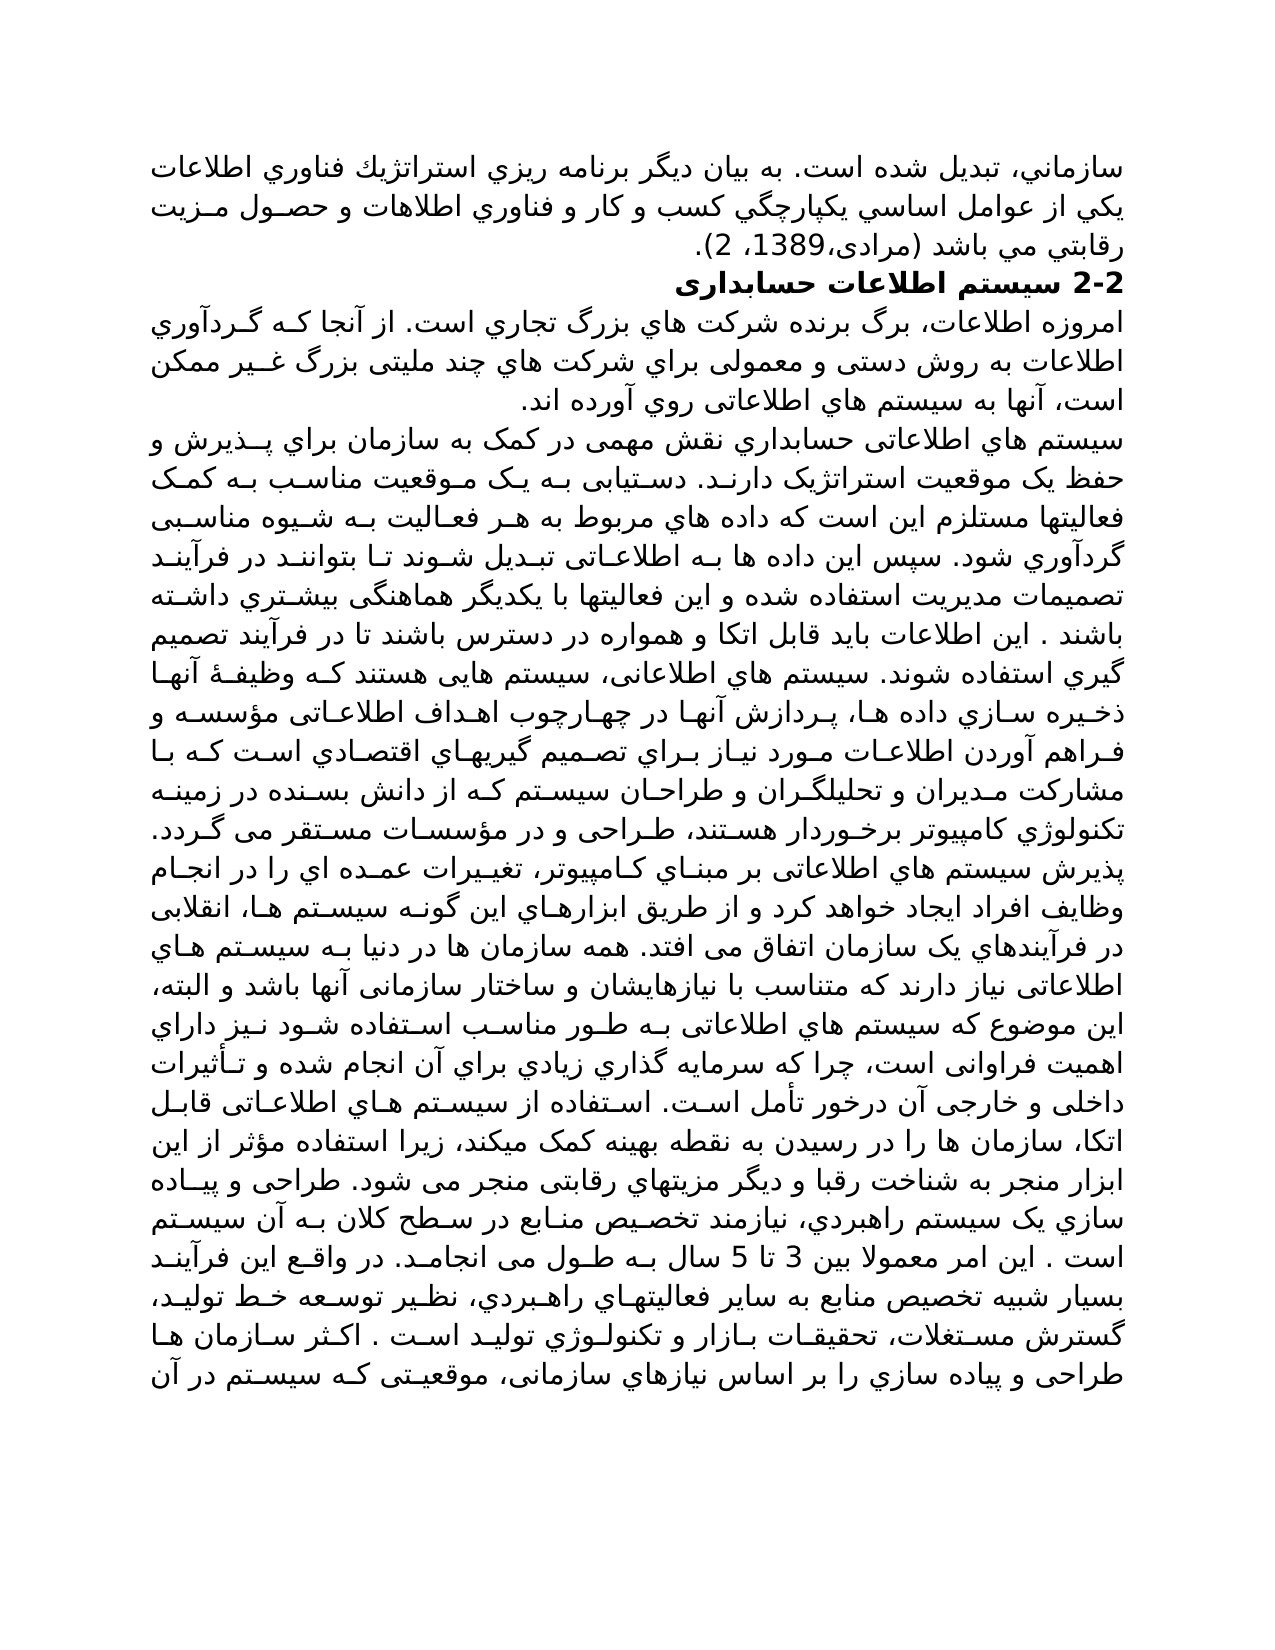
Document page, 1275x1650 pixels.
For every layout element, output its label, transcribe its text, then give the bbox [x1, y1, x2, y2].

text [150, 423, 1125, 1431]
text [150, 150, 1125, 262]
text 2-2 سیستم اطلاعات حسابداری [150, 267, 1125, 301]
text امروزه اطلاعات، برگ برنده شرکت هاي بزرگ تجاري است. از آنجا که گردآوري اطلاعات به روش دستی و معمولی براي شرکت هاي چند ملیتی بزرگ غیر ممکن است، آنها به سیستم هاي اطلاعاتی روي آورده اند. [150, 306, 1125, 418]
